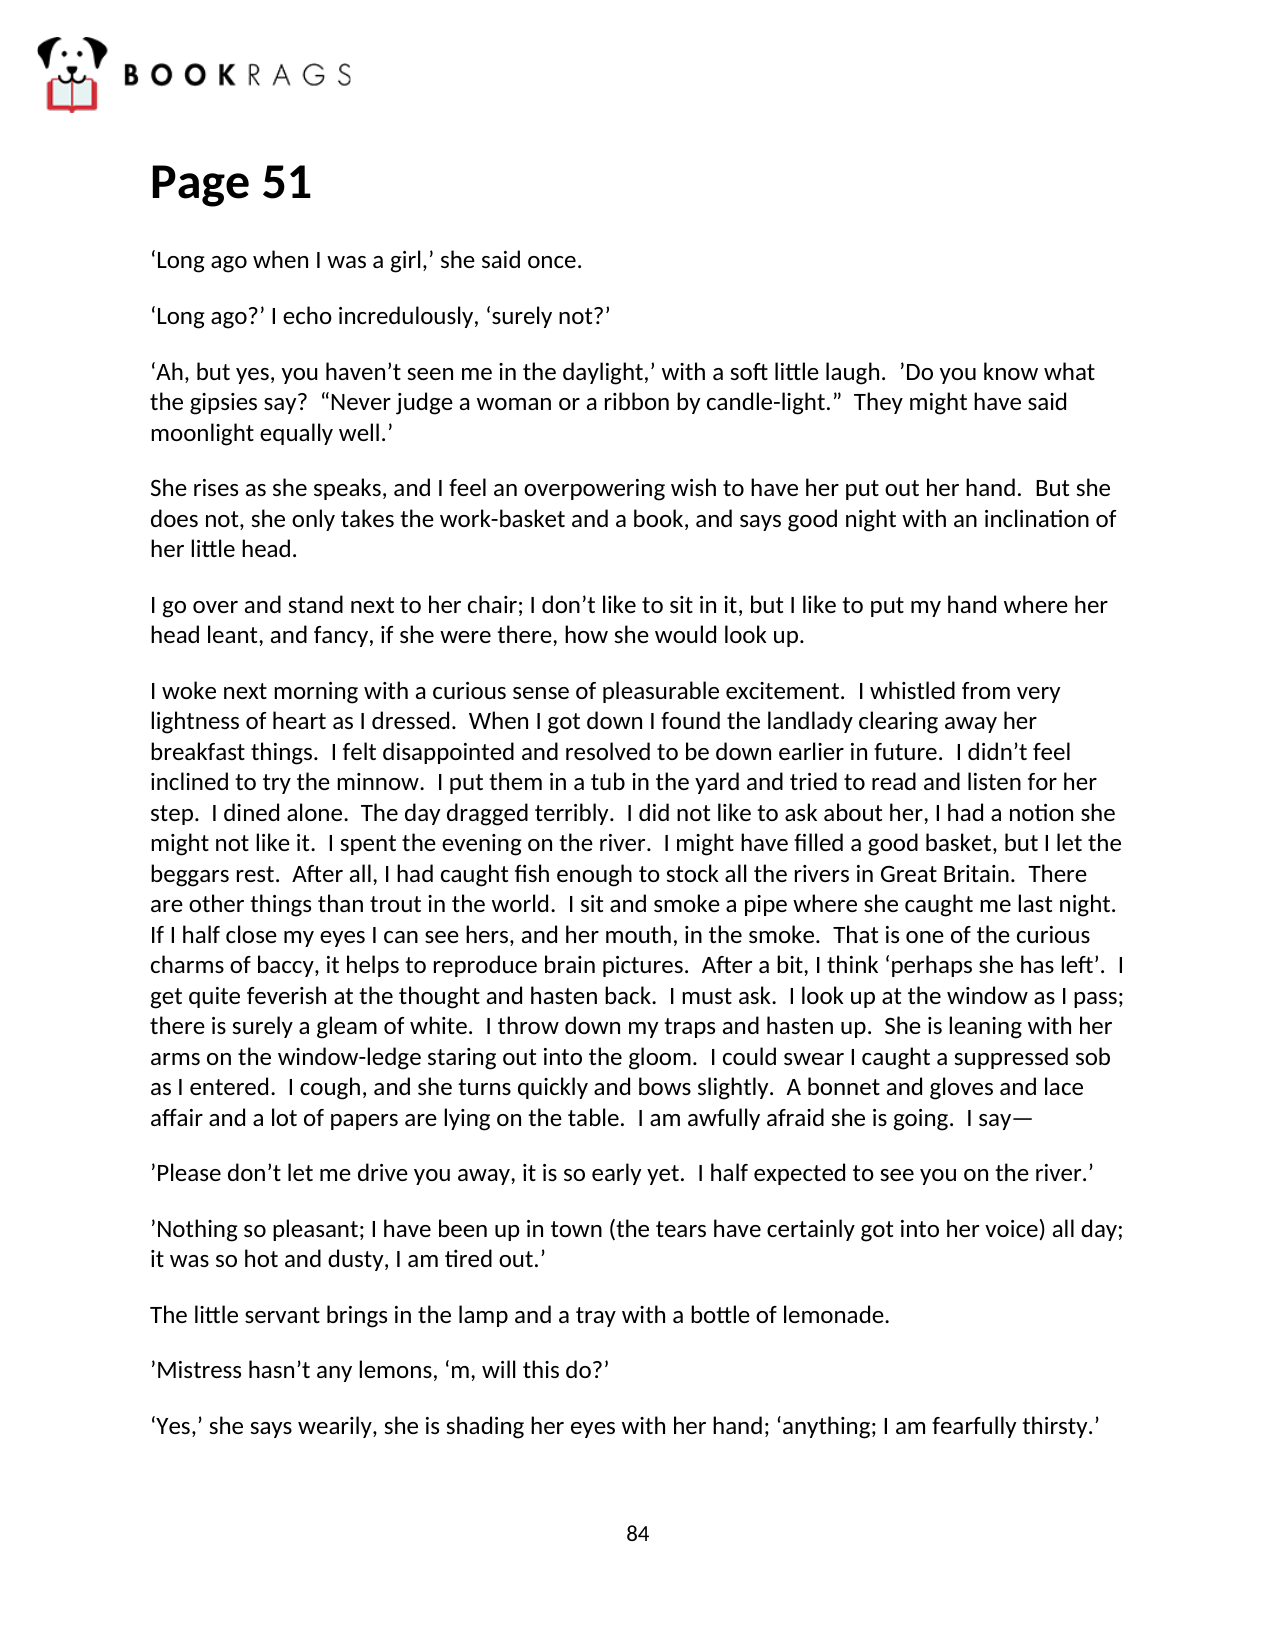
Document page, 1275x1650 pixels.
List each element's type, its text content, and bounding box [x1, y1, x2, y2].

text ‘Long ago when I was a girl,’ she said once. [150, 244, 1125, 275]
text Page 51 [150, 150, 1125, 211]
text The little servant brings in the lamp and a tray with a bottle of lemonade. [150, 1299, 1125, 1330]
picture [37, 37, 351, 113]
text She rises as she speaks, and I feel an overpowering wish to have her put out her hand. But she does not, she only takes the work-basket and a book, and says good night with an inclination of her little head. [150, 472, 1125, 564]
text ‘Long ago?’ I echo incredulously, ‘surely not?’ [150, 300, 1125, 331]
text ‘Ah, but yes, you haven’t seen me in the daylight,’ with a soft little laugh. ’Do you know what the gipsies say? “Never judge a woman or a ribbon by candle-light.” They might have said moonlight equally well.’ [150, 356, 1125, 447]
text I woke next morning with a curious sense of pleasurable excitement. I whistled from very lightness of heart as I dressed. When I got down I found the landlady clearing away her breakfast things. I felt disappointed and resolved to be down earlier in future. I didn’t feel inclined to try the minnow. I put them in a tub in the yard and tried to read and listen for her step. I dined alone. The day dragged terribly. I did not like to ask about her, I had a notion she might not like it. I spent the evening on the river. I might have filled a good basket, but I let the beggars rest. After all, I had caught fish enough to stock all the rivers in Great Britain. There are other things than trout in the world. I sit and smoke a pipe where she caught me last night. If I half close my eyes I can see hers, and her mouth, in the smoke. That is one of the curious charms of baccy, it helps to reproduce brain pictures. After a bit, I think ‘perhaps she has left’. I get quite feverish at the thought and hasten back. I must ask. I look up at the window as I pass; there is surely a gleam of white. I throw down my traps and hasten up. She is leaning with her arms on the window-ledge staring out into the gloom. I could swear I caught a suppressed sob as I entered. I cough, and she turns quickly and bows slightly. A bonnet and gloves and lace affair and a lot of papers are lying on the table. I am awfully afraid she is going. I say—­ [150, 675, 1125, 1133]
text ‘Yes,’ she says wearily, she is shading her eyes with her hand; ‘anything; I am fearfully thirsty.’ [150, 1410, 1125, 1441]
text ’Mistress hasn’t any lemons, ‘m, will this do?’ [150, 1355, 1125, 1385]
text ’Nothing so pleasant; I have been up in town (the tears have certainly got into her voice) all day; it was so hot and dusty, I am tired out.’ [150, 1213, 1125, 1274]
text I go over and stand next to her chair; I don’t like to sit in it, but I like to put my hand where her head leant, and fancy, if she were there, how she would look up. [150, 589, 1125, 650]
text ’Please don’t let me drive you away, it is so early yet. I half expected to see you on the river.’ [150, 1158, 1125, 1188]
